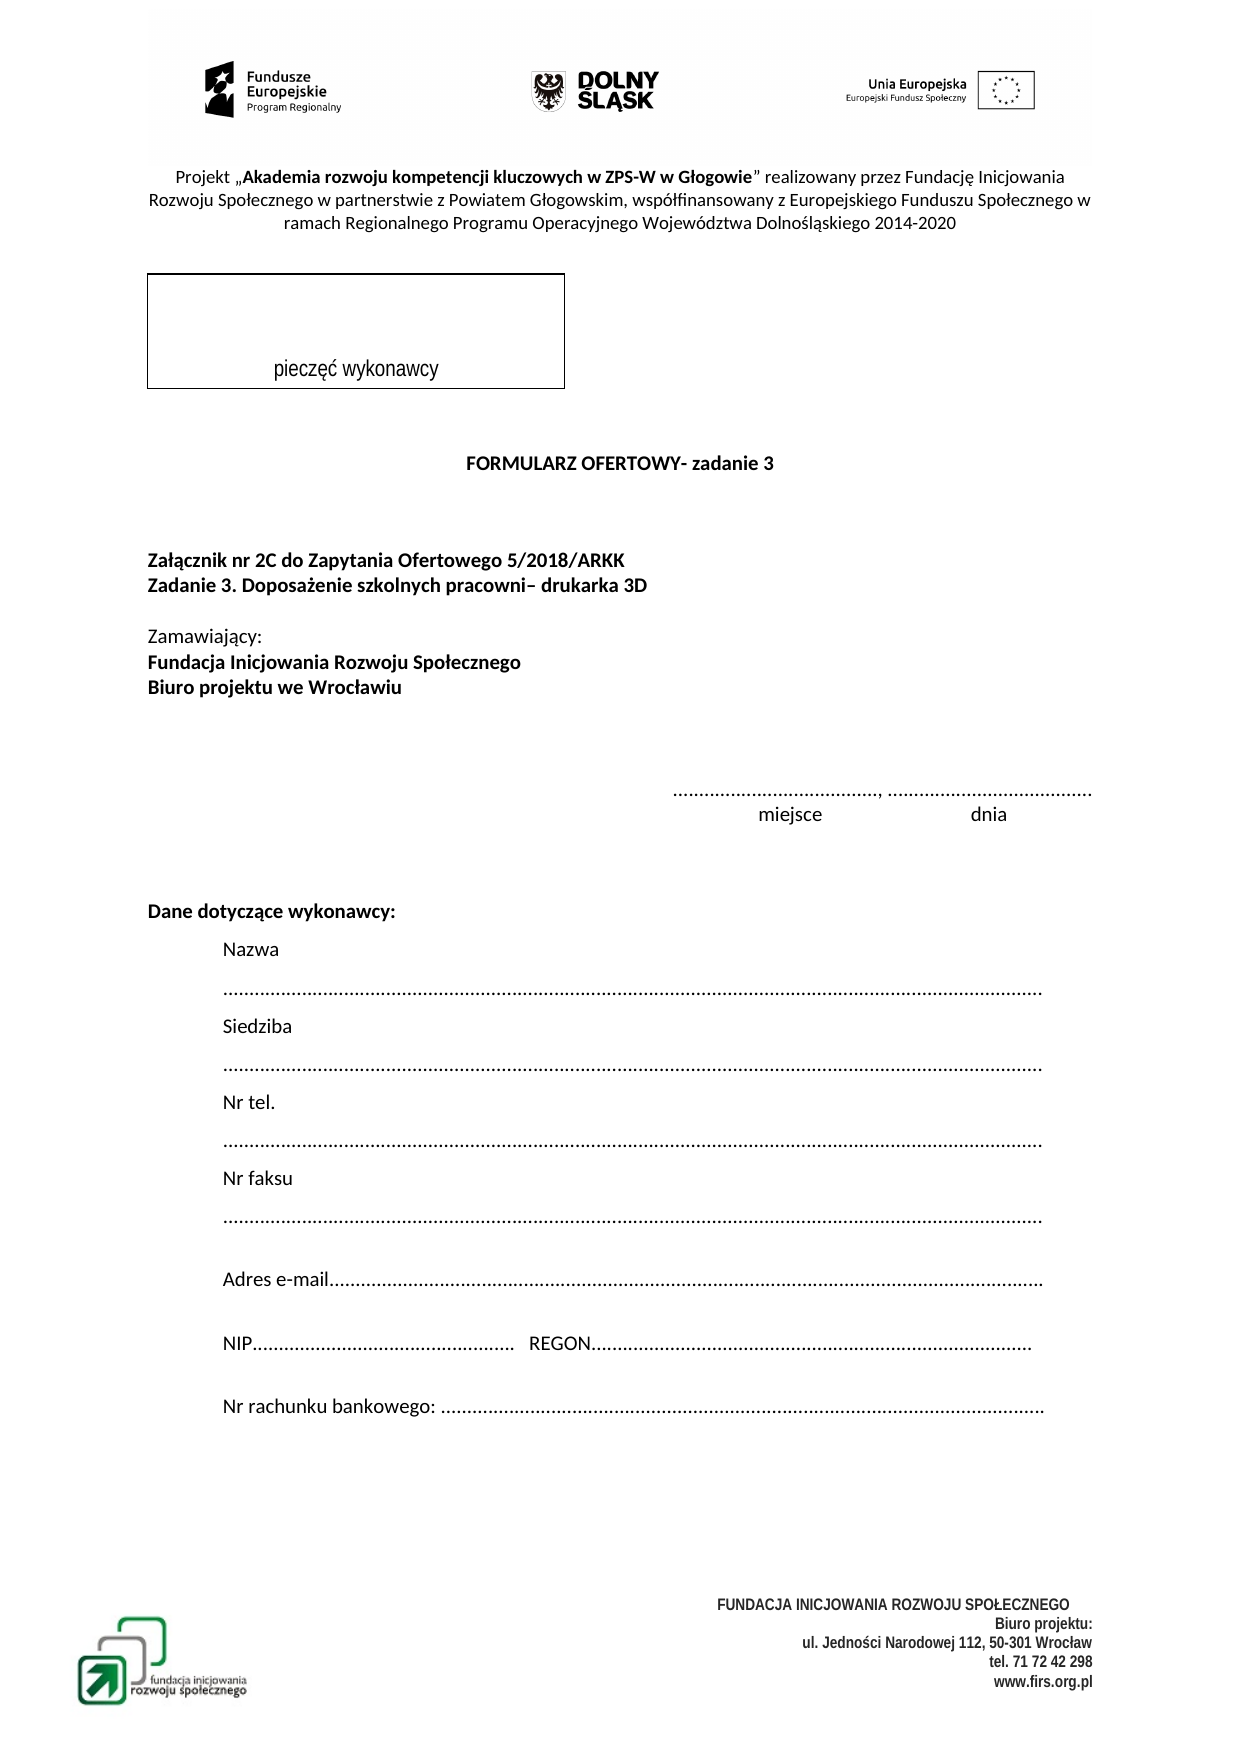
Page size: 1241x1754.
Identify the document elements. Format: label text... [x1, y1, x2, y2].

table_header pieczęć wykonawcy [148, 275, 564, 387]
text ......................................., ....................................... [148, 776, 1092, 801]
text ............................................................................................................................................................ [223, 1051, 1092, 1076]
text Nazwa [223, 937, 1092, 962]
text Nr faksu [223, 1165, 1092, 1191]
picture [148, 9, 1092, 166]
text Załącznik nr 2C do Zapytania Ofertowego 5/2018/ARKK [148, 547, 1092, 573]
text miejsce dnia [673, 801, 1092, 827]
text Zamawiający: [148, 623, 1092, 649]
text Zadanie 3. Doposażenie szkolnych pracowni– drukarka 3D [148, 573, 1092, 598]
text Adres e-mail........................................................................................................................................ [223, 1267, 1092, 1292]
text ............................................................................................................................................................ [223, 975, 1092, 1000]
text Nr rachunku bankowego: ................................................................................................................... [223, 1393, 1092, 1418]
text ............................................................................................................................................................ [223, 1127, 1092, 1153]
text NIP.................................................. REGON.................................................................................... [223, 1330, 1092, 1355]
picture [51, 1595, 277, 1732]
text ............................................................................................................................................................ [223, 1203, 1092, 1229]
text Dane dotyczące wykonawcy: [148, 898, 1092, 924]
text Fundacja Inicjowania Rozwoju Społecznego [148, 649, 1092, 674]
text Nr tel. [223, 1089, 1092, 1114]
text Siedziba [223, 1013, 1092, 1038]
text FORMULARZ OFERTOWY- zadanie 3 [148, 450, 1092, 476]
text Biuro projektu we Wrocławiu [148, 674, 1092, 700]
